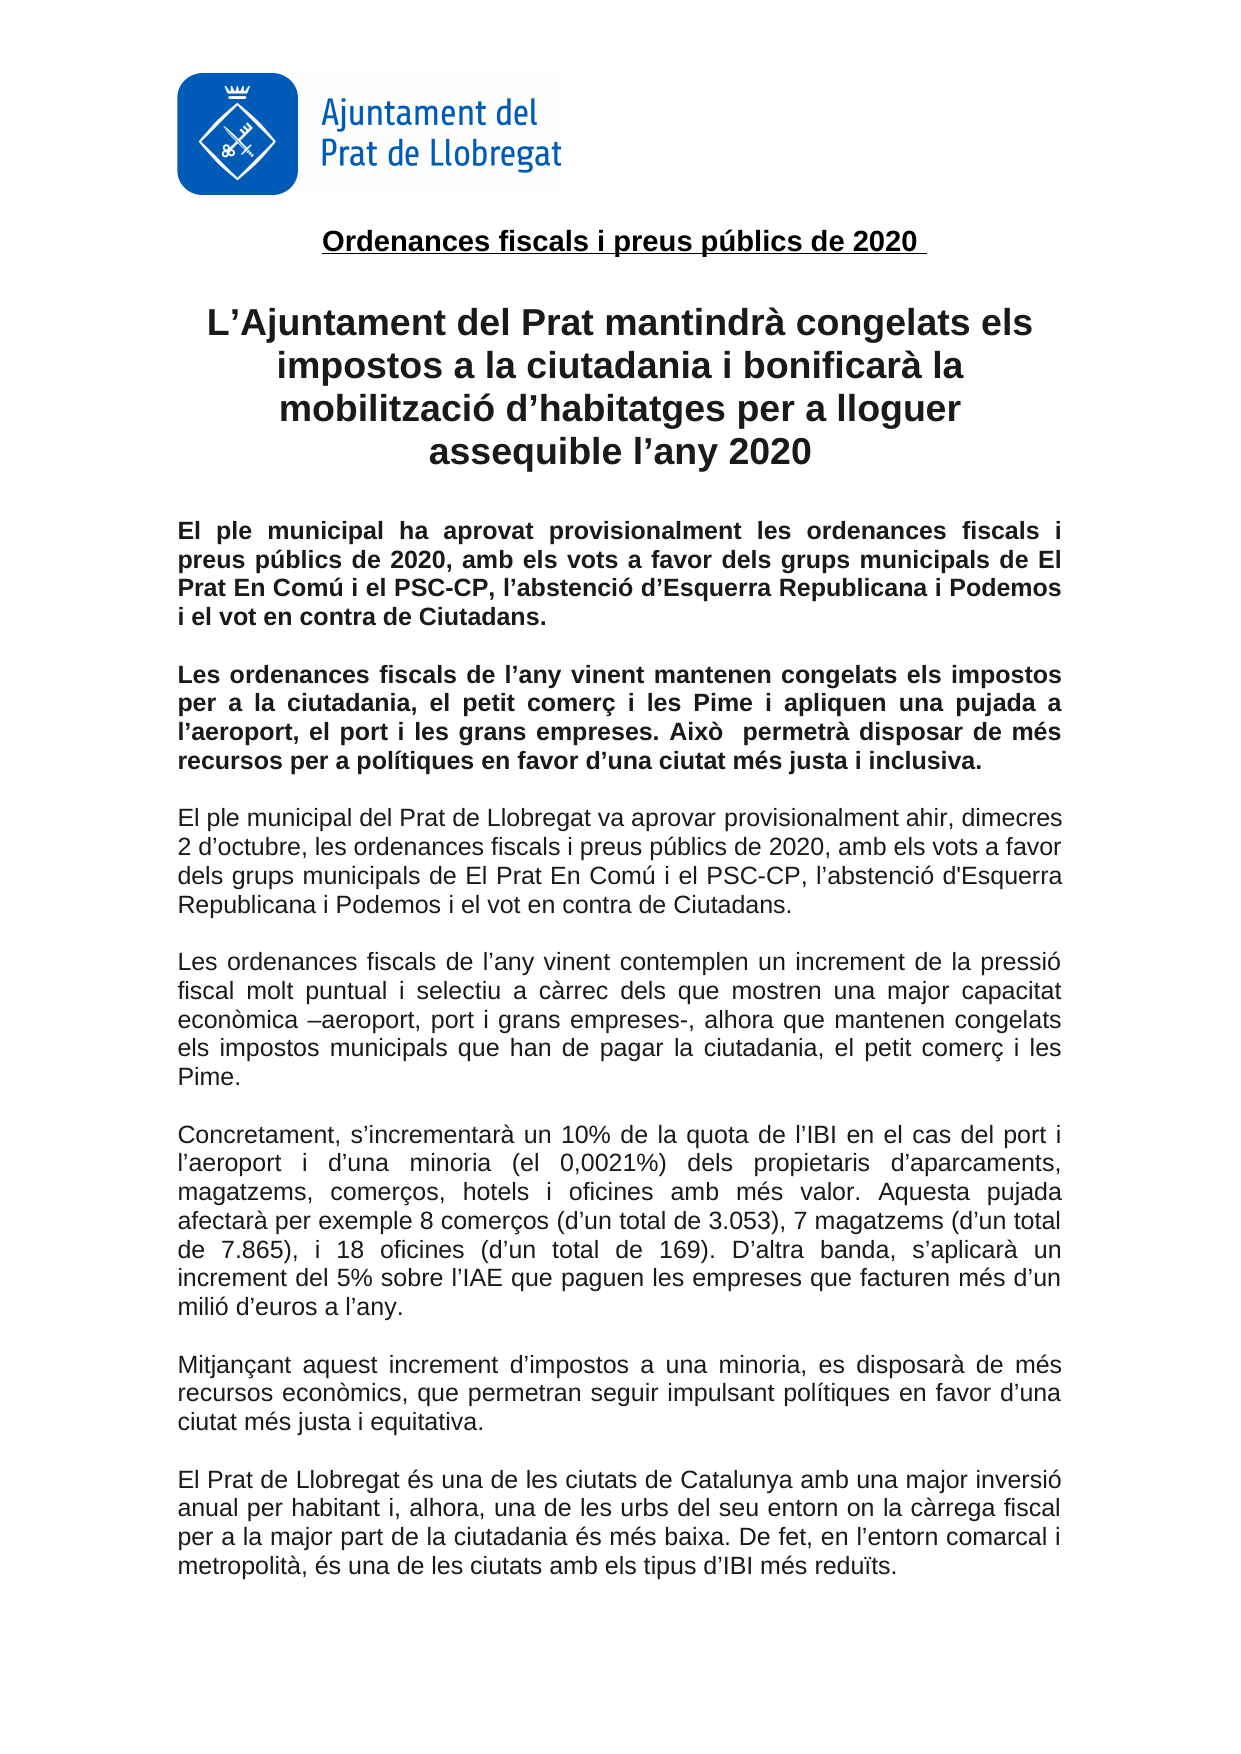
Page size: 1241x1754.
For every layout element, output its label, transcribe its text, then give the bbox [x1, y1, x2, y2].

text El ple municipal ha aprovat provisionalment les ordenances fiscals i preus públics de 2020, amb els vots a favor dels grups municipals de El Prat En Comú i el PSC-CP, l’abstenció d’Esquerra Republicana i Podemos i el vot en contra de Ciutadans. [177, 516, 1063, 631]
picture [177, 73, 562, 195]
text Les ordenances fiscals de l’any vinent contemplen un increment de la pressió fiscal molt puntual i selectiu a càrrec dels que mostren una major capacitat econòmica –aeroport, port i grans empreses-, alhora que mantenen congelats els impostos municipals que han de pagar la ciutadania, el petit comerç i les Pime. [177, 947, 1063, 1091]
text Les ordenances fiscals de l’any vinent mantenen congelats els impostos per a la ciutadania, el petit comerç i les Pime i apliquen una pujada a l’aeroport, el port i les grans empreses. Això permetrà disposar de més recursos per a polítiques en favor d’una ciutat més justa i inclusiva. [177, 659, 1063, 774]
text Mitjançant aquest increment d’impostos a una minoria, es disposarà de més recursos econòmics, que permetran seguir impulsant polítiques en favor d’una ciutat més justa i equitativa. [177, 1349, 1063, 1436]
text El Prat de Llobregat és una de les ciutats de Catalunya amb una major inversió anual per habitant i, alhora, una de les urbs del seu entorn on la càrrega fiscal per a la major part de la ciutadania és més baixa. De fet, en l’entorn comarcal i metropolità, és una de les ciutats amb els tipus d’IBI més reduïts. [177, 1464, 1063, 1579]
text El ple municipal del Prat de Llobregat va aprovar provisionalment ahir, dimecres 2 d’octubre, les ordenances fiscals i preus públics de 2020, amb els vots a favor dels grups municipals de El Prat En Comú i el PSC-CP, l’abstenció d'Esquerra Republicana i Podemos i el vot en contra de Ciutadans. [177, 803, 1063, 918]
text Concretament, s’incrementarà un 10% de la quota de l’IBI en el cas del port i l’aeroport i d’una minoria (el 0,0021%) dels propietaris d’aparcaments, magatzems, comerços, hotels i oficines amb més valor. Aquesta pujada afectarà per exemple 8 comerços (d’un total de 3.053), 7 magatzems (d’un total de 7.865), i 18 oficines (d’un total de 169). D’altra banda, s’aplicarà un increment del 5% sobre l’IAE que paguen les empreses que facturen més d’un milió d’euros a l’any. [177, 1119, 1063, 1321]
text Ordenances fiscals i preus públics de 2020 [177, 223, 1063, 257]
text L’Ajuntament del Prat mantindrà congelats els impostos a la ciutadania i bonificarà la mobilització d’habitatges per a lloguer assequible l’any 2020 [177, 300, 1063, 473]
